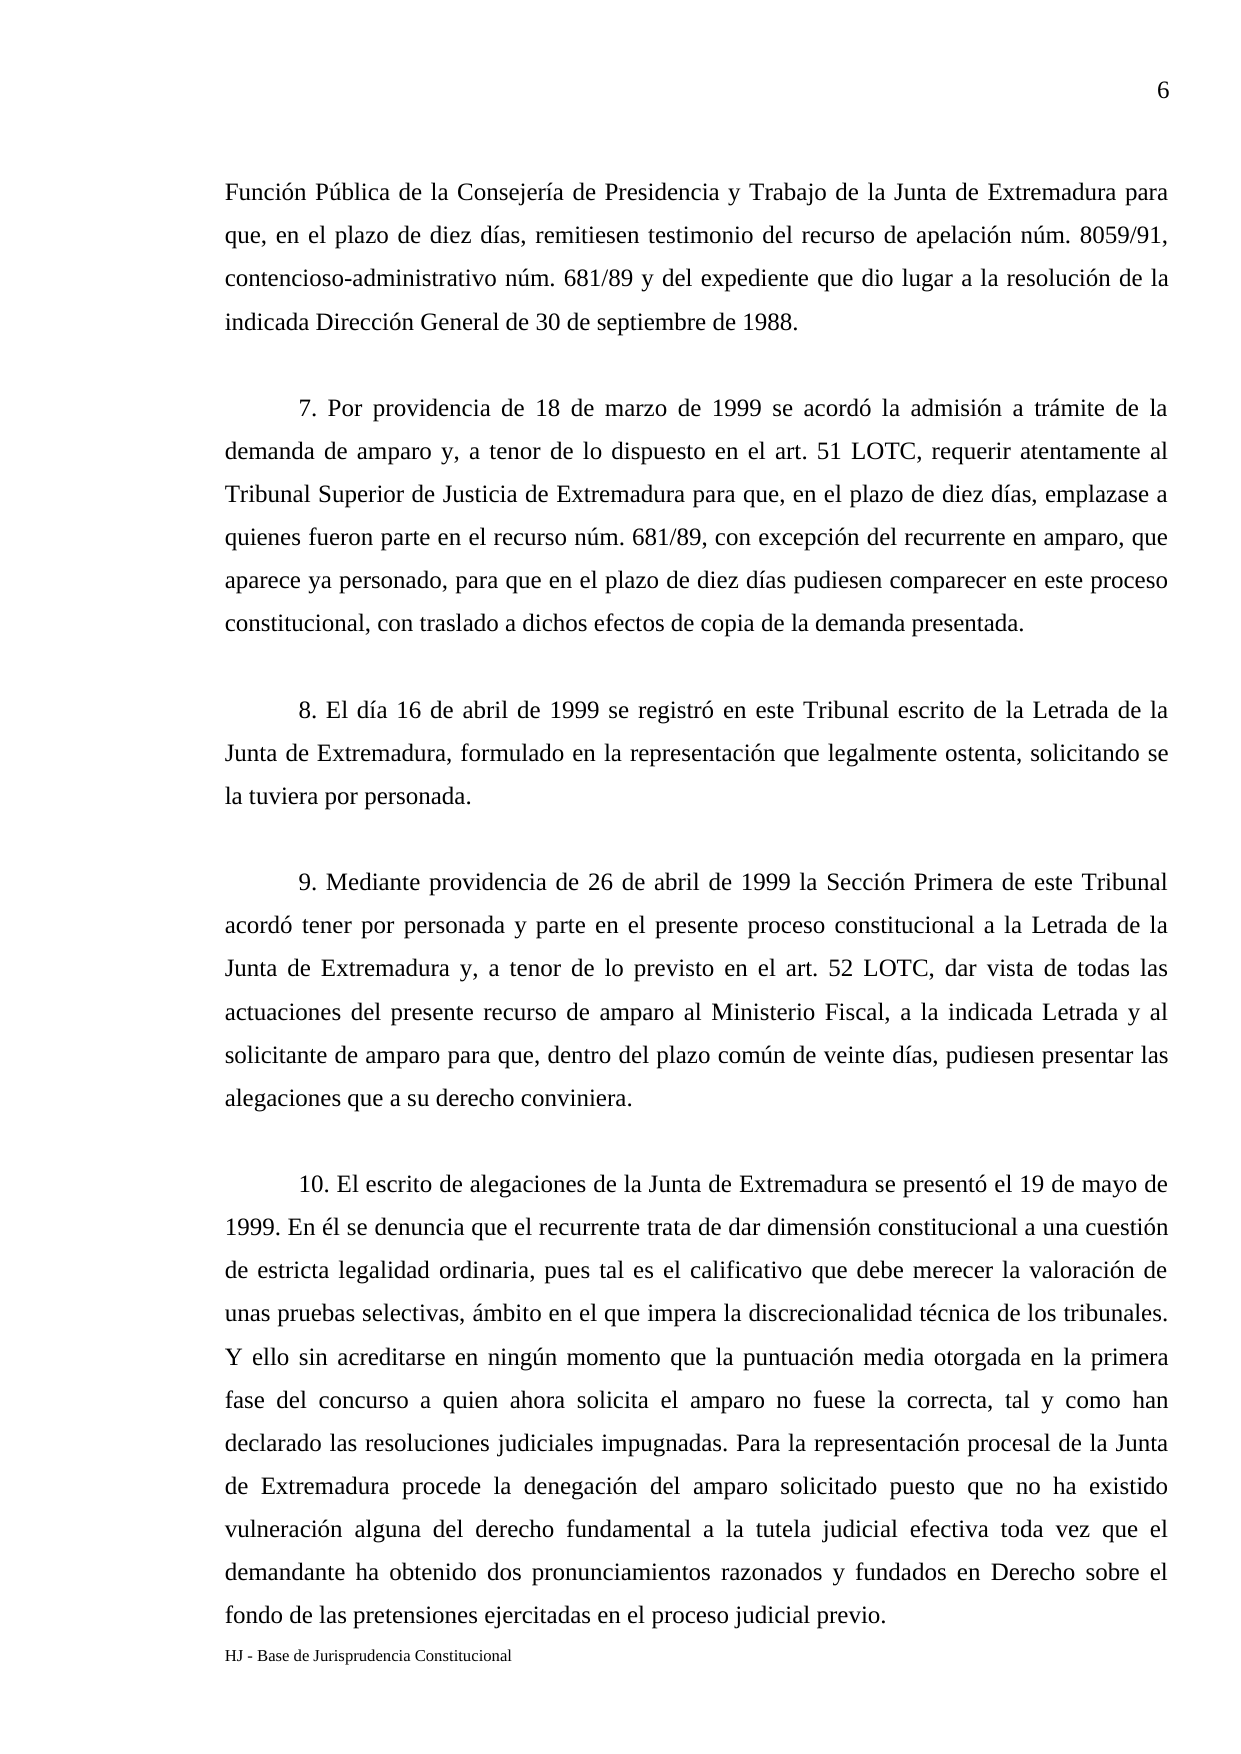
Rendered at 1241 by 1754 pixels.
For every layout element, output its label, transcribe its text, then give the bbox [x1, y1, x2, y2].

text 10. El escrito de alegaciones de la Junta de Extremadura se presentó el 19 de mayo de 1999. En él se denuncia que el recurrente trata de dar dimensión constitucional a una cuestión de estricta legalidad ordinaria, pues tal es el calificativo que debe merecer la valoración de unas pruebas selectivas, ámbito en el que impera la discrecionalidad técnica de los tribunales. Y ello sin acreditarse en ningún momento que la puntuación media otorgada en la primera fase del concurso a quien ahora solicita el amparo no fuese la correcta, tal y como han declarado las resoluciones judiciales impugnadas. Para la representación procesal de la Junta de Extremadura procede la denegación del amparo solicitado puesto que no ha existido vulneración alguna del derecho fundamental a la tutela judicial efectiva toda vez que el demandante ha obtenido dos pronunciamientos razonados y fundados en Derecho sobre el fondo de las pretensiones ejercitadas en el proceso judicial previo. [224, 1169, 1169, 1629]
text 7. Por providencia de 18 de marzo de 1999 se acordó la admisión a trámite de la demanda de amparo y, a tenor de lo dispuesto en el art. 51 LOTC, requerir atentamente al Tribunal Superior de Justicia de Extremadura para que, en el plazo de diez días, emplazase a quienes fueron parte en el recurso núm. 681/89, con excepción del recurrente en amparo, que aparece ya personado, para que en el plazo de diez días pudiesen comparecer en este proceso constitucional, con traslado a dichos efectos de copia de la demanda presentada. [224, 393, 1169, 637]
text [224, 177, 1169, 335]
text 9. Mediante providencia de 26 de abril de 1999 la Sección Primera de este Tribunal acordó tener por personada y parte en el presente proceso constitucional a la Letrada de la Junta de Extremadura y, a tenor de lo previsto en el art. 52 LOTC, dar vista de todas las actuaciones del presente recurso de amparo al Ministerio Fiscal, a la indicada Letrada y al solicitante de amparo para que, dentro del plazo común de veinte días, pudiesen presentar las alegaciones que a su derecho conviniera. [224, 867, 1169, 1112]
text 8. El día 16 de abril de 1999 se registró en este Tribunal escrito de la Letrada de la Junta de Extremadura, formulado en la representación que legalmente ostenta, solicitando se la tuviera por personada. [224, 695, 1169, 810]
